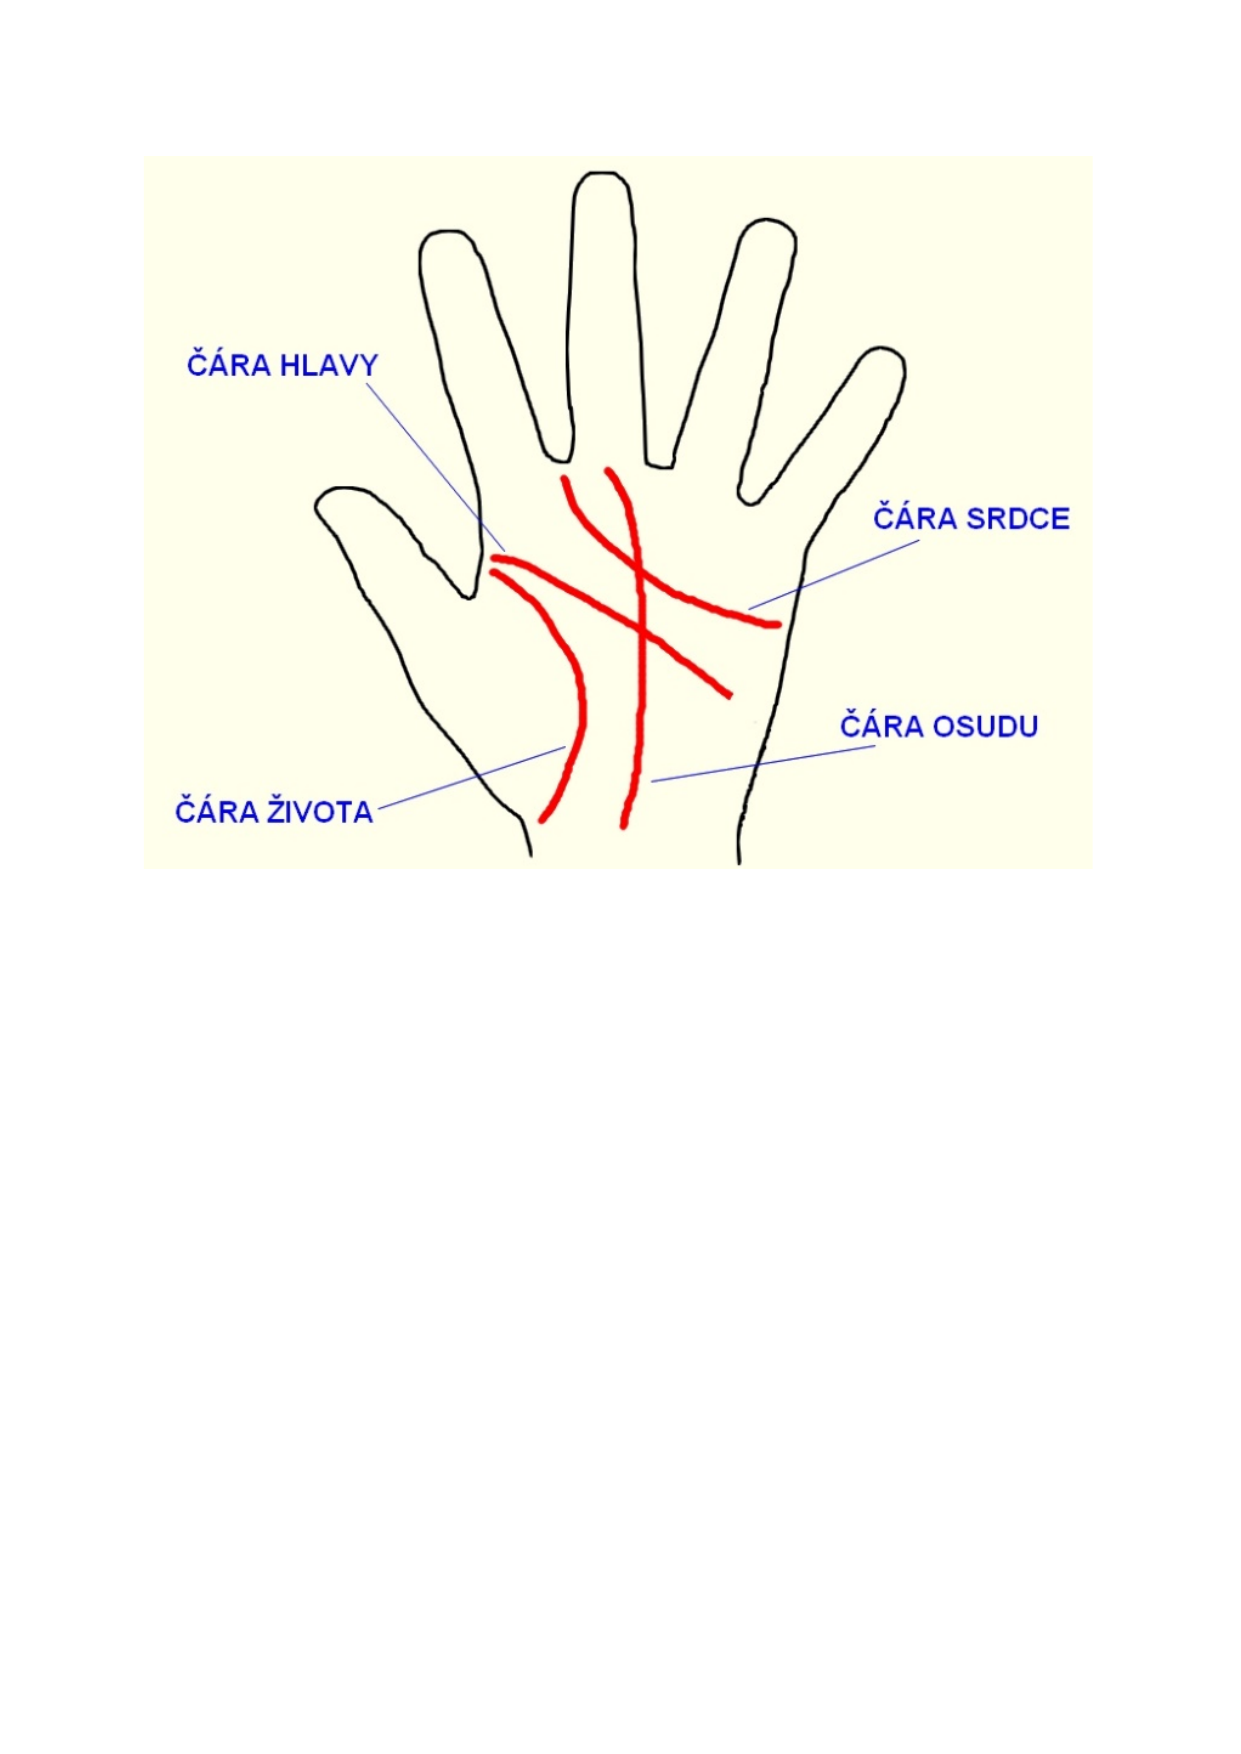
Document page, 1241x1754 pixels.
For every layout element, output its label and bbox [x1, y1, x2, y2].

picture [143, 156, 1093, 869]
